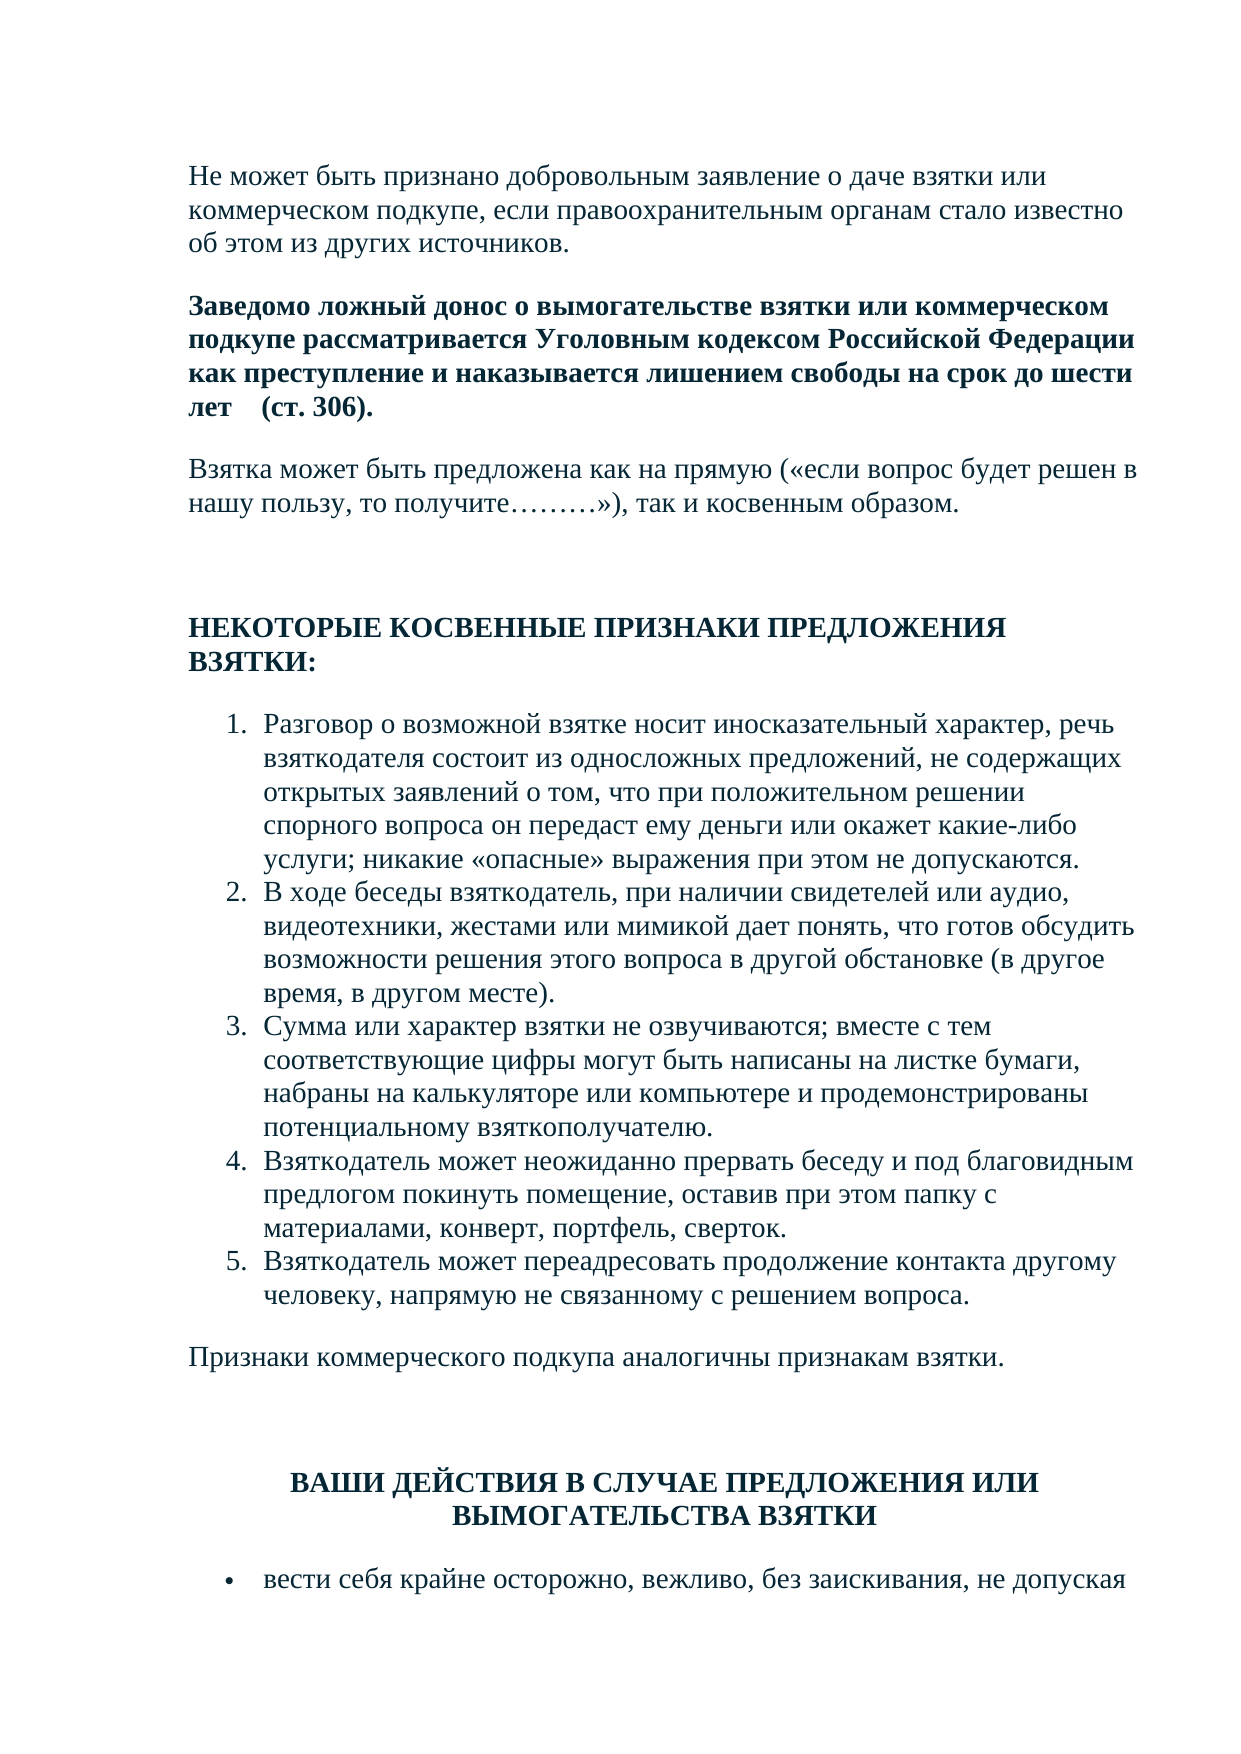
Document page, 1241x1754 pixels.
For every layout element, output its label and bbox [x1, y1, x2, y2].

table_cell [177, 118, 1152, 1606]
